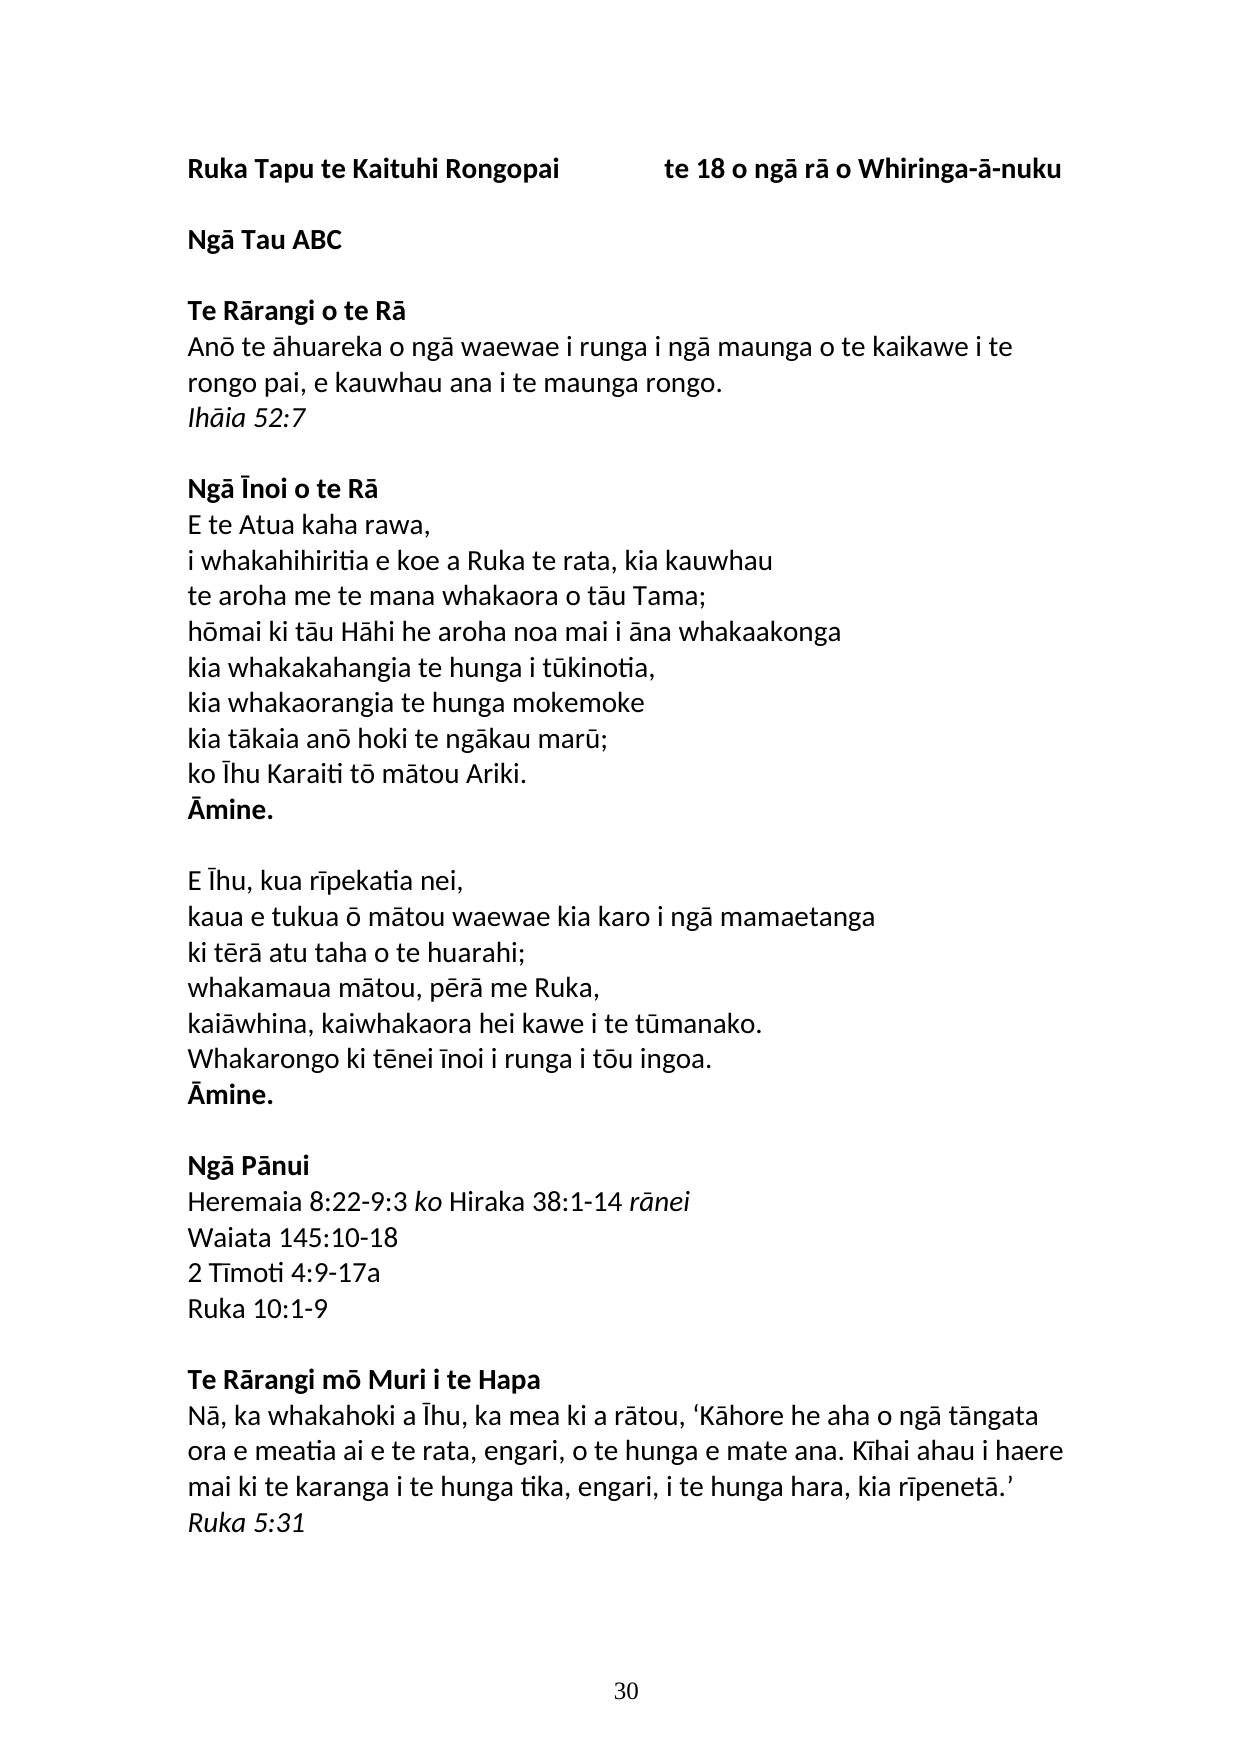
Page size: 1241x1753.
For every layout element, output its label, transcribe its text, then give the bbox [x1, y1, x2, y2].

text E te Atua kaha rawa, [187, 506, 1065, 542]
text i whakahihiritia e koe a Ruka te rata, kia kauwhau [187, 542, 1065, 577]
text Waiata 145:10-18 [187, 1219, 1065, 1254]
text Nā, ka whakahoki a Īhu, ka mea ki a rātou, ‘Kāhore he aha o ngā tāngata ora e meatia ai e te rata, engari, o te hunga e mate ana. Kīhai ahau i haere mai ki te karanga i te hunga tika, engari, i te hunga hara, kia rīpenetā.’ [187, 1397, 1065, 1504]
text whakamaua mātou, pērā me Ruka, [187, 969, 1065, 1005]
text 2 Tīmoti 4:9-17a [187, 1254, 1065, 1290]
text Anō te āhuareka o ngā waewae i runga i ngā maunga o te kaikawe i te rongo pai, e kauwhau ana i te maunga rongo. [187, 328, 1065, 399]
text Te Rārangi mō Muri i te Hapa [187, 1361, 1065, 1397]
text kaua e tukua ō mātou waewae kia karo i ngā mamaetanga [187, 898, 1065, 934]
text Ihāia 52:7 [187, 399, 1065, 435]
text hōmai ki tāu Hāhi he aroha noa mai i āna whakaakonga [187, 613, 1065, 649]
text Āmine. [187, 791, 1065, 827]
text Ruka Tapu te Kaituhi Rongopai te 18 o ngā rā o Whiringa-ā-nuku [187, 150, 1065, 186]
text Ngā Īnoi o te Rā [187, 471, 1065, 506]
text te aroha me te mana whakaora o tāu Tama; [187, 577, 1065, 613]
text Ngā Tau ABC [187, 221, 1065, 257]
text kia tākaia anō hoki te ngākau marū; [187, 720, 1065, 756]
text Te Rārangi o te Rā [187, 292, 1065, 328]
text ki tērā atu taha o te huarahi; [187, 934, 1065, 969]
text Ruka 5:31 [187, 1504, 1065, 1539]
text Ruka 10:1-9 [187, 1290, 1065, 1326]
text E Īhu, kua rīpekatia nei, [187, 862, 1065, 898]
text kia whakakahangia te hunga i tūkinotia, [187, 649, 1065, 684]
text Whakarongo ki tēnei īnoi i runga i tōu ingoa. Āmine. [187, 1041, 1065, 1112]
text Heremaia 8:22-9:3 ko Hiraka 38:1-14 rānei [187, 1183, 1065, 1219]
text kaiāwhina, kaiwhakaora hei kawe i te tūmanako. [187, 1005, 1065, 1041]
text Ngā Pānui [187, 1147, 1065, 1183]
text kia whakaorangia te hunga mokemoke [187, 684, 1065, 720]
text ko Īhu Karaiti tō mātou Ariki. [187, 756, 1065, 791]
